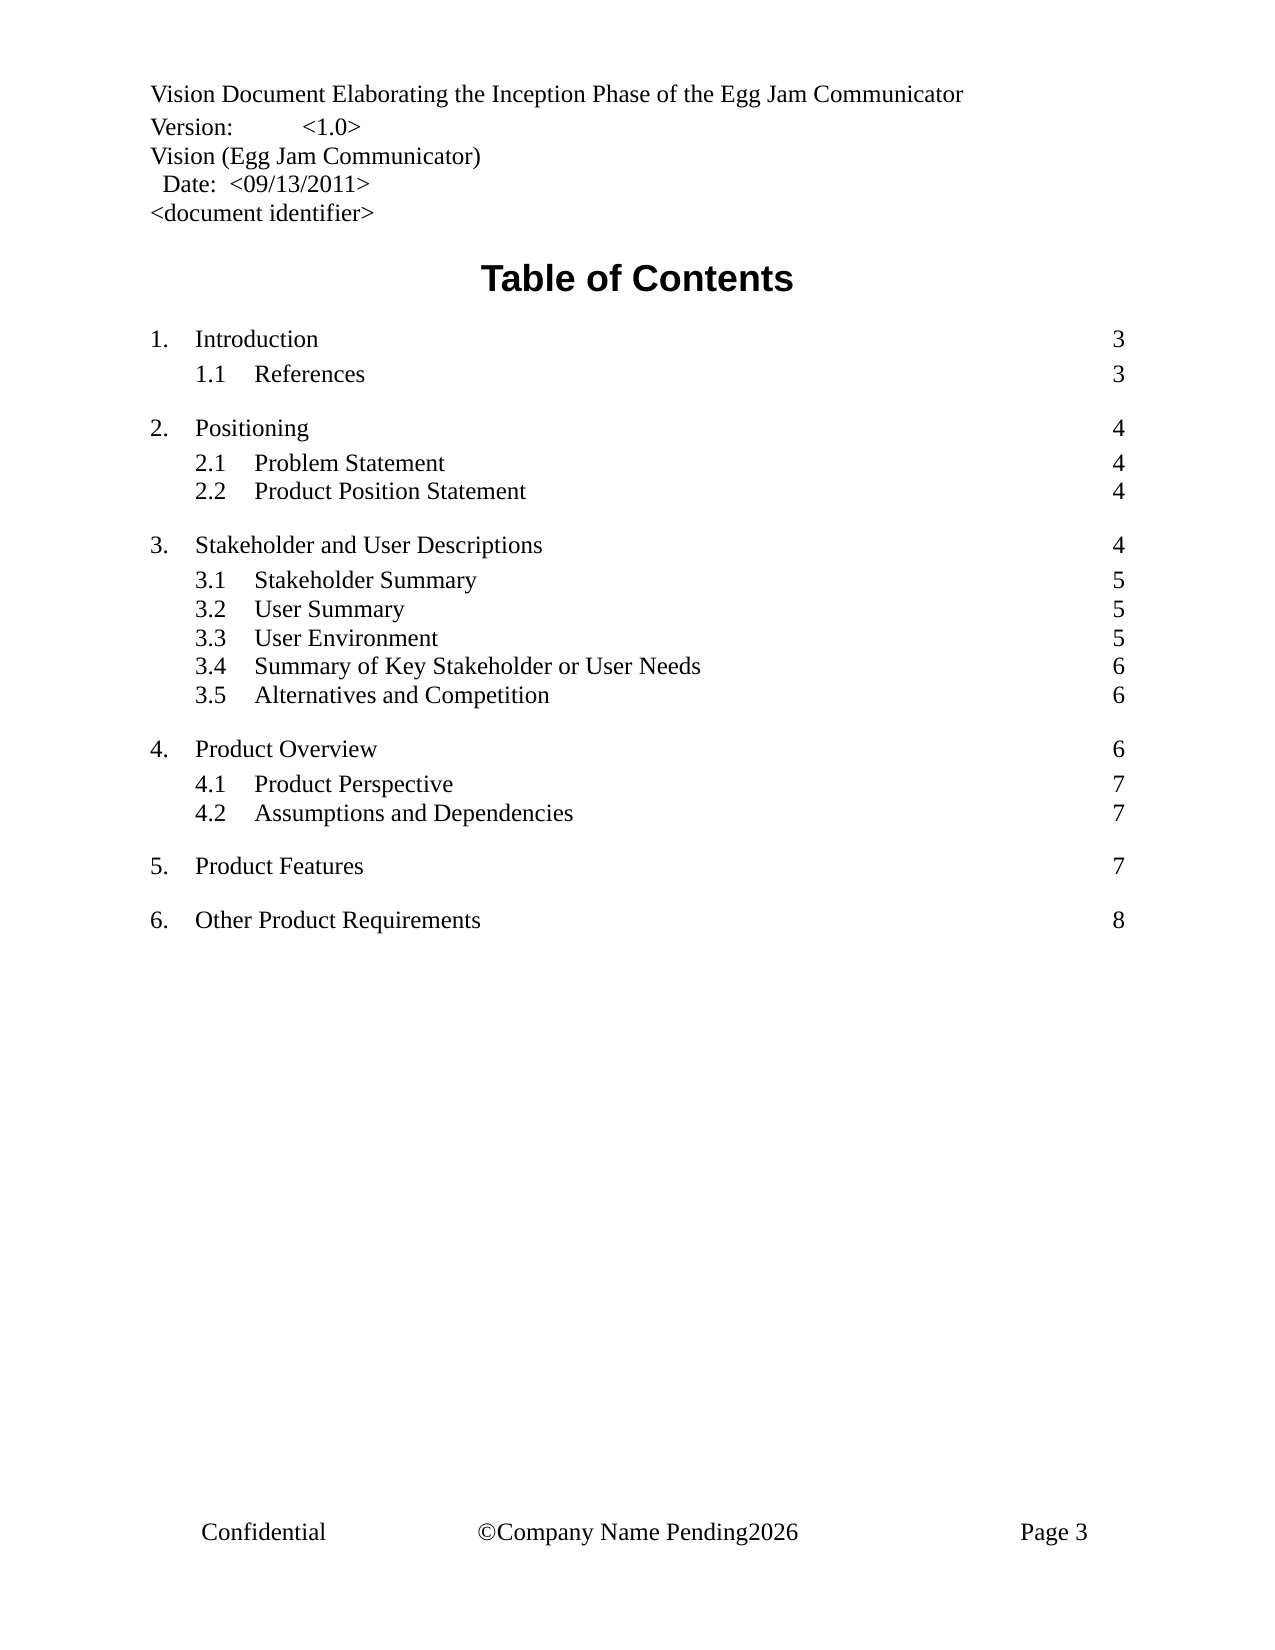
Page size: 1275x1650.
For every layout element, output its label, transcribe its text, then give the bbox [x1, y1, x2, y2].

text 2.1 Problem Statement 4 [195, 448, 1050, 476]
text 3.2 User Summary 5 [195, 594, 1050, 623]
text 3. Stakeholder and User Descriptions 4 [150, 530, 1050, 559]
text 2.2 Product Position Statement 4 [195, 476, 1050, 505]
text 3.3 User Environment 5 [195, 623, 1050, 651]
text 3.5 Alternatives and Competition 6 [195, 680, 1050, 709]
text 3.1 Stakeholder Summary 5 [195, 565, 1050, 594]
title Table of Contents [150, 256, 1125, 299]
text 3.4 Summary of Key Stakeholder or User Needs 6 [195, 651, 1050, 680]
text 2. Positioning 4 [150, 413, 1050, 441]
text 4.2 Assumptions and Dependencies 7 [195, 798, 1050, 826]
text 4. Product Overview 6 [150, 734, 1050, 763]
text 5. Product Features 7 [150, 851, 1050, 880]
text 1.1 References 3 [195, 359, 1050, 388]
text 1. Introduction 3 [150, 324, 1050, 353]
text 6. Other Product Requirements 8 [150, 905, 1050, 934]
text 4.1 Product Perspective 7 [195, 769, 1050, 798]
